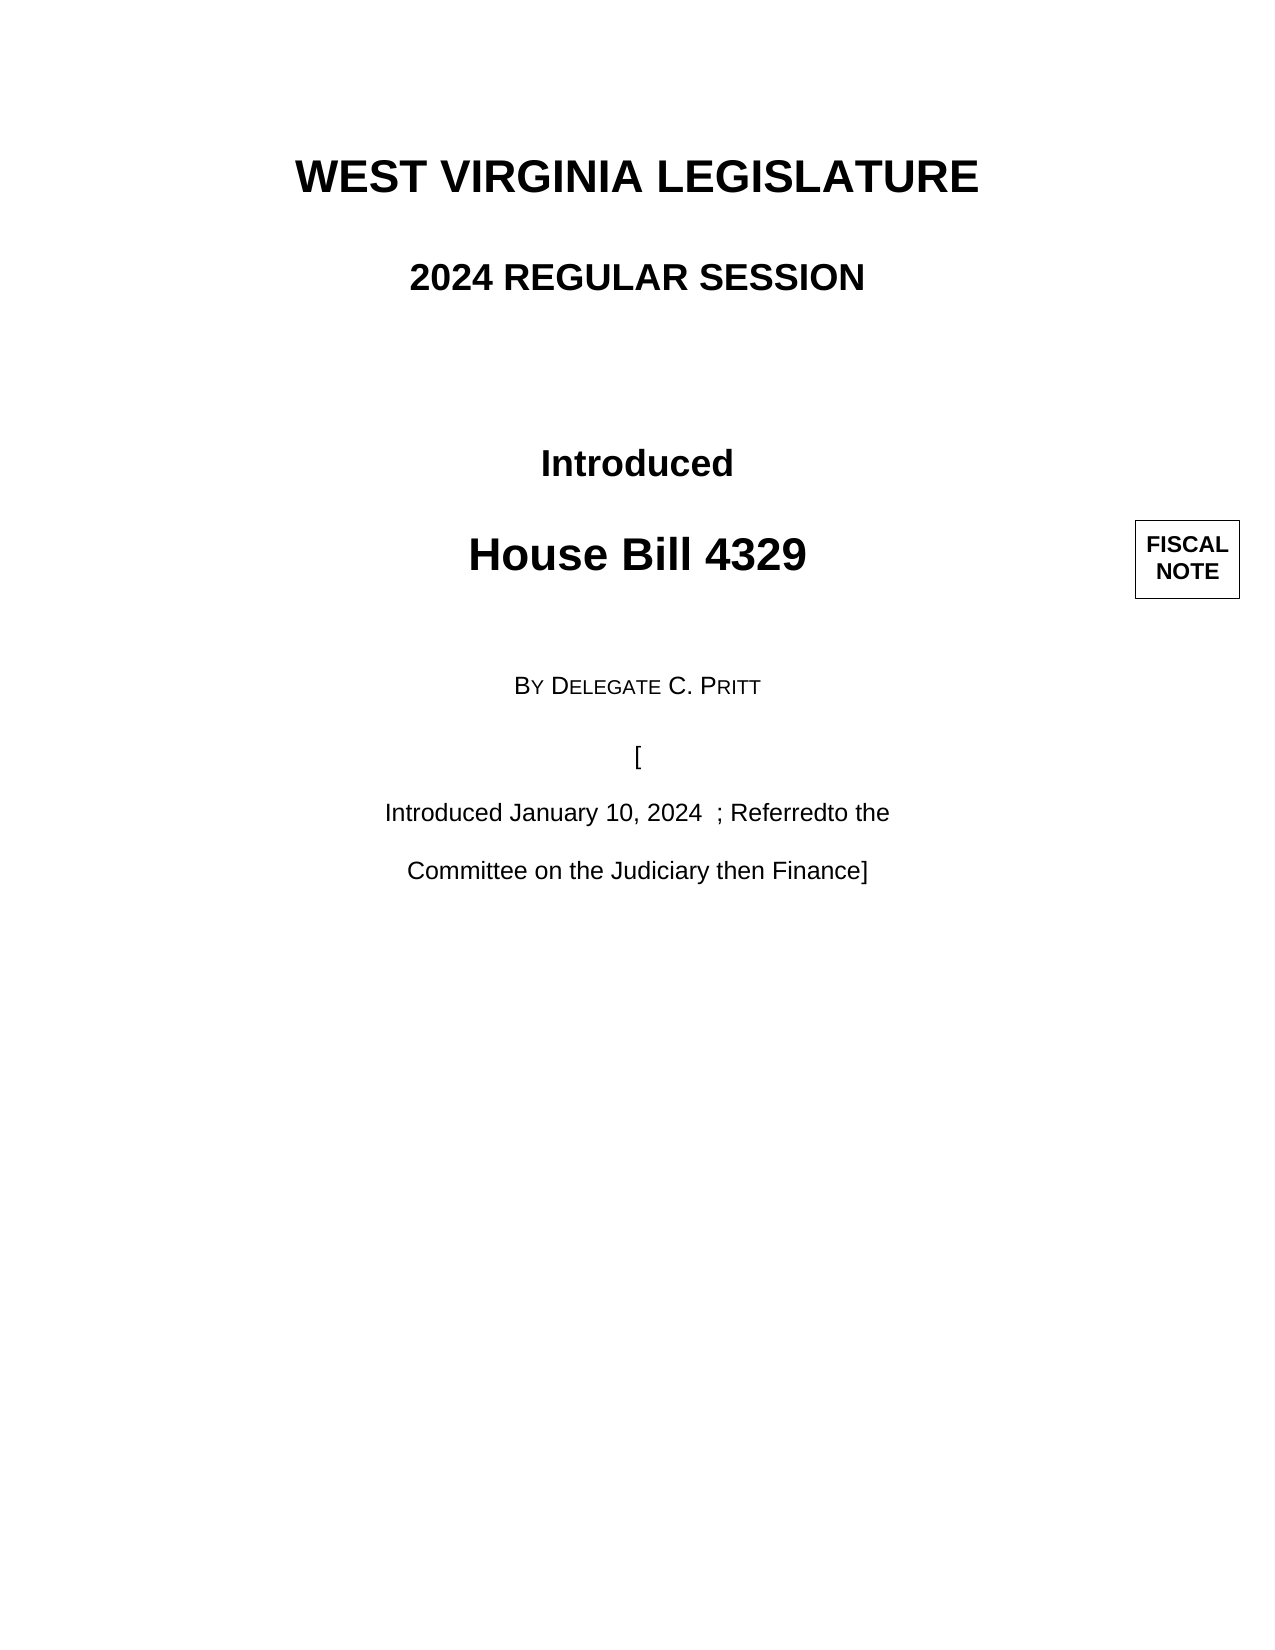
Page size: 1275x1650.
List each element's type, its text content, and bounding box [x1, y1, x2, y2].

title 2024 REGULAR SESSION [150, 255, 1125, 298]
text By [337, 671, 937, 699]
title WEST VIRGINIA LEGISLATURE [150, 150, 1125, 203]
text Bill [150, 528, 1125, 581]
text [] [337, 741, 937, 884]
